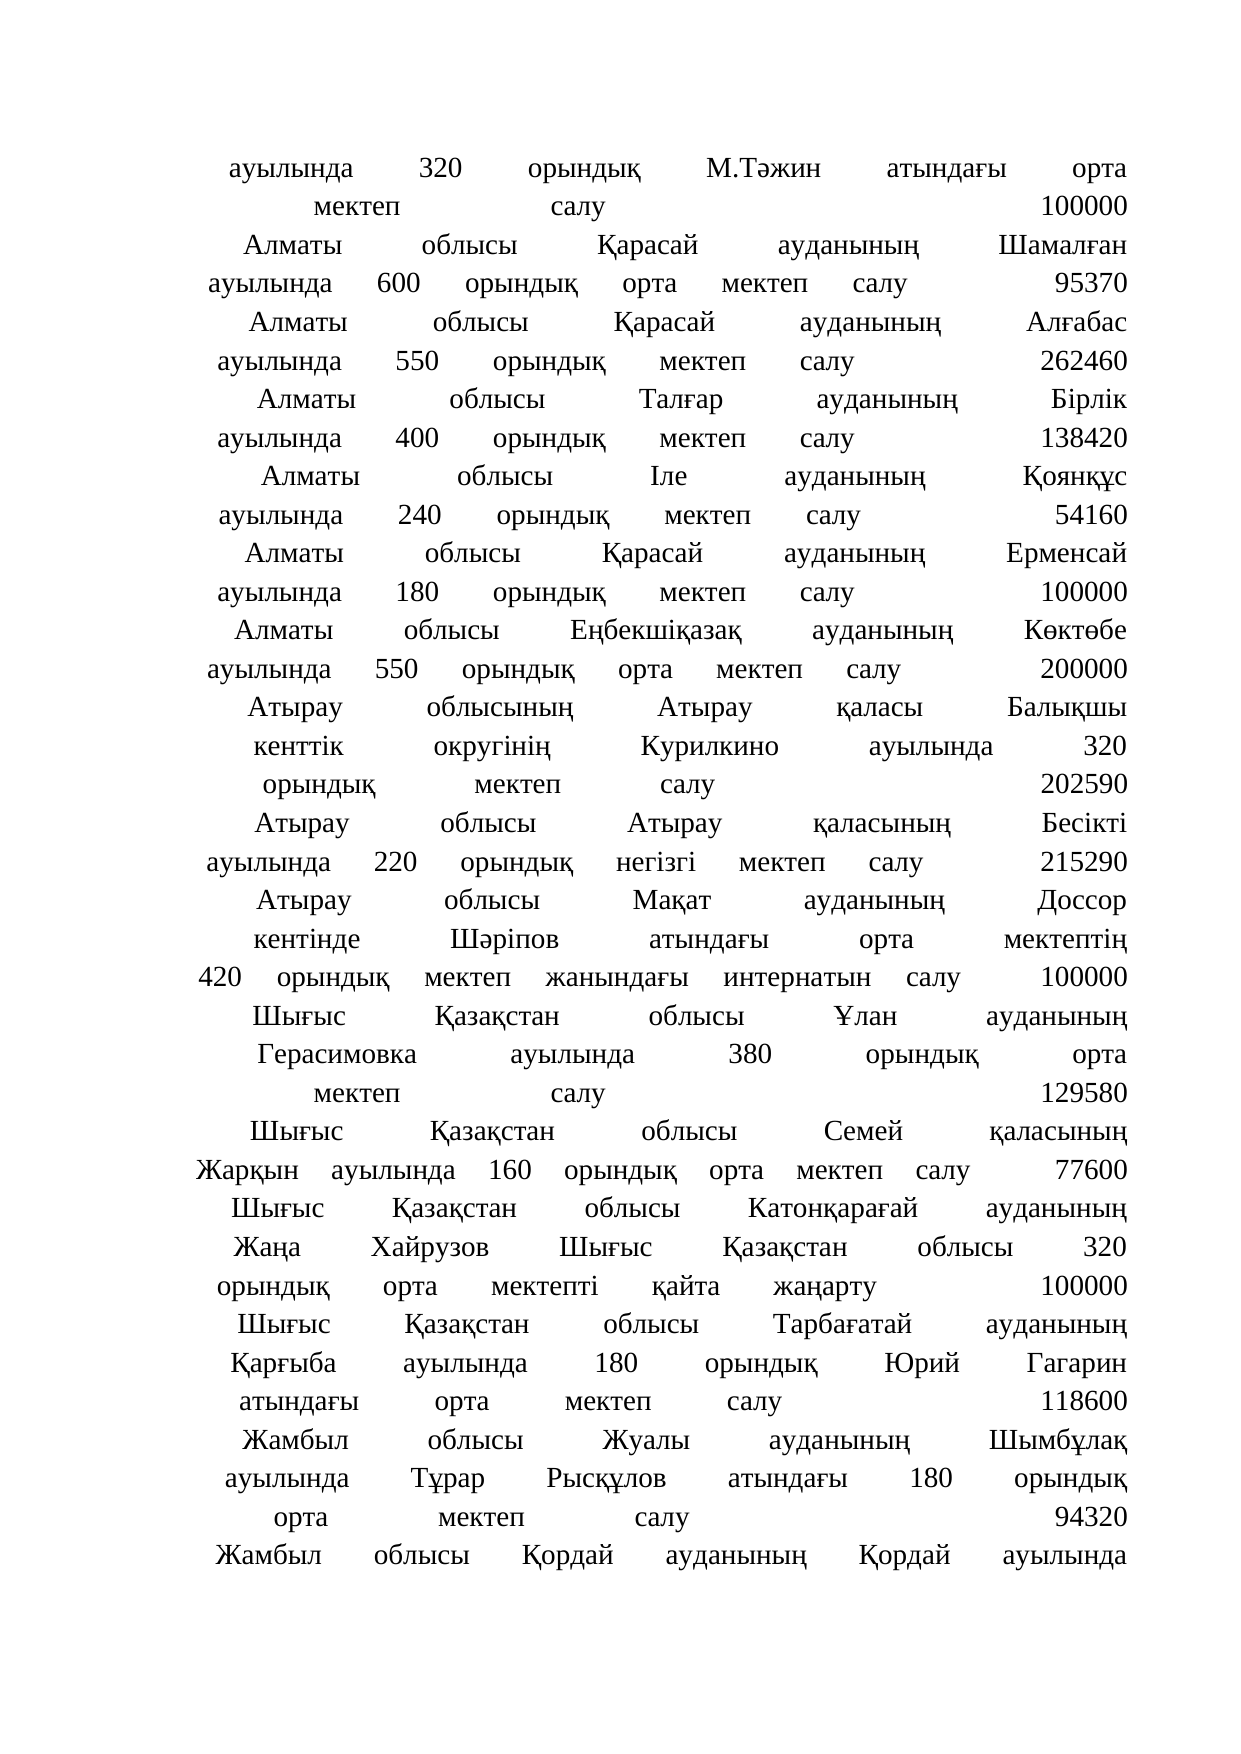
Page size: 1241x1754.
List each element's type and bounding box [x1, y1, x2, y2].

text [112, 150, 1128, 1571]
